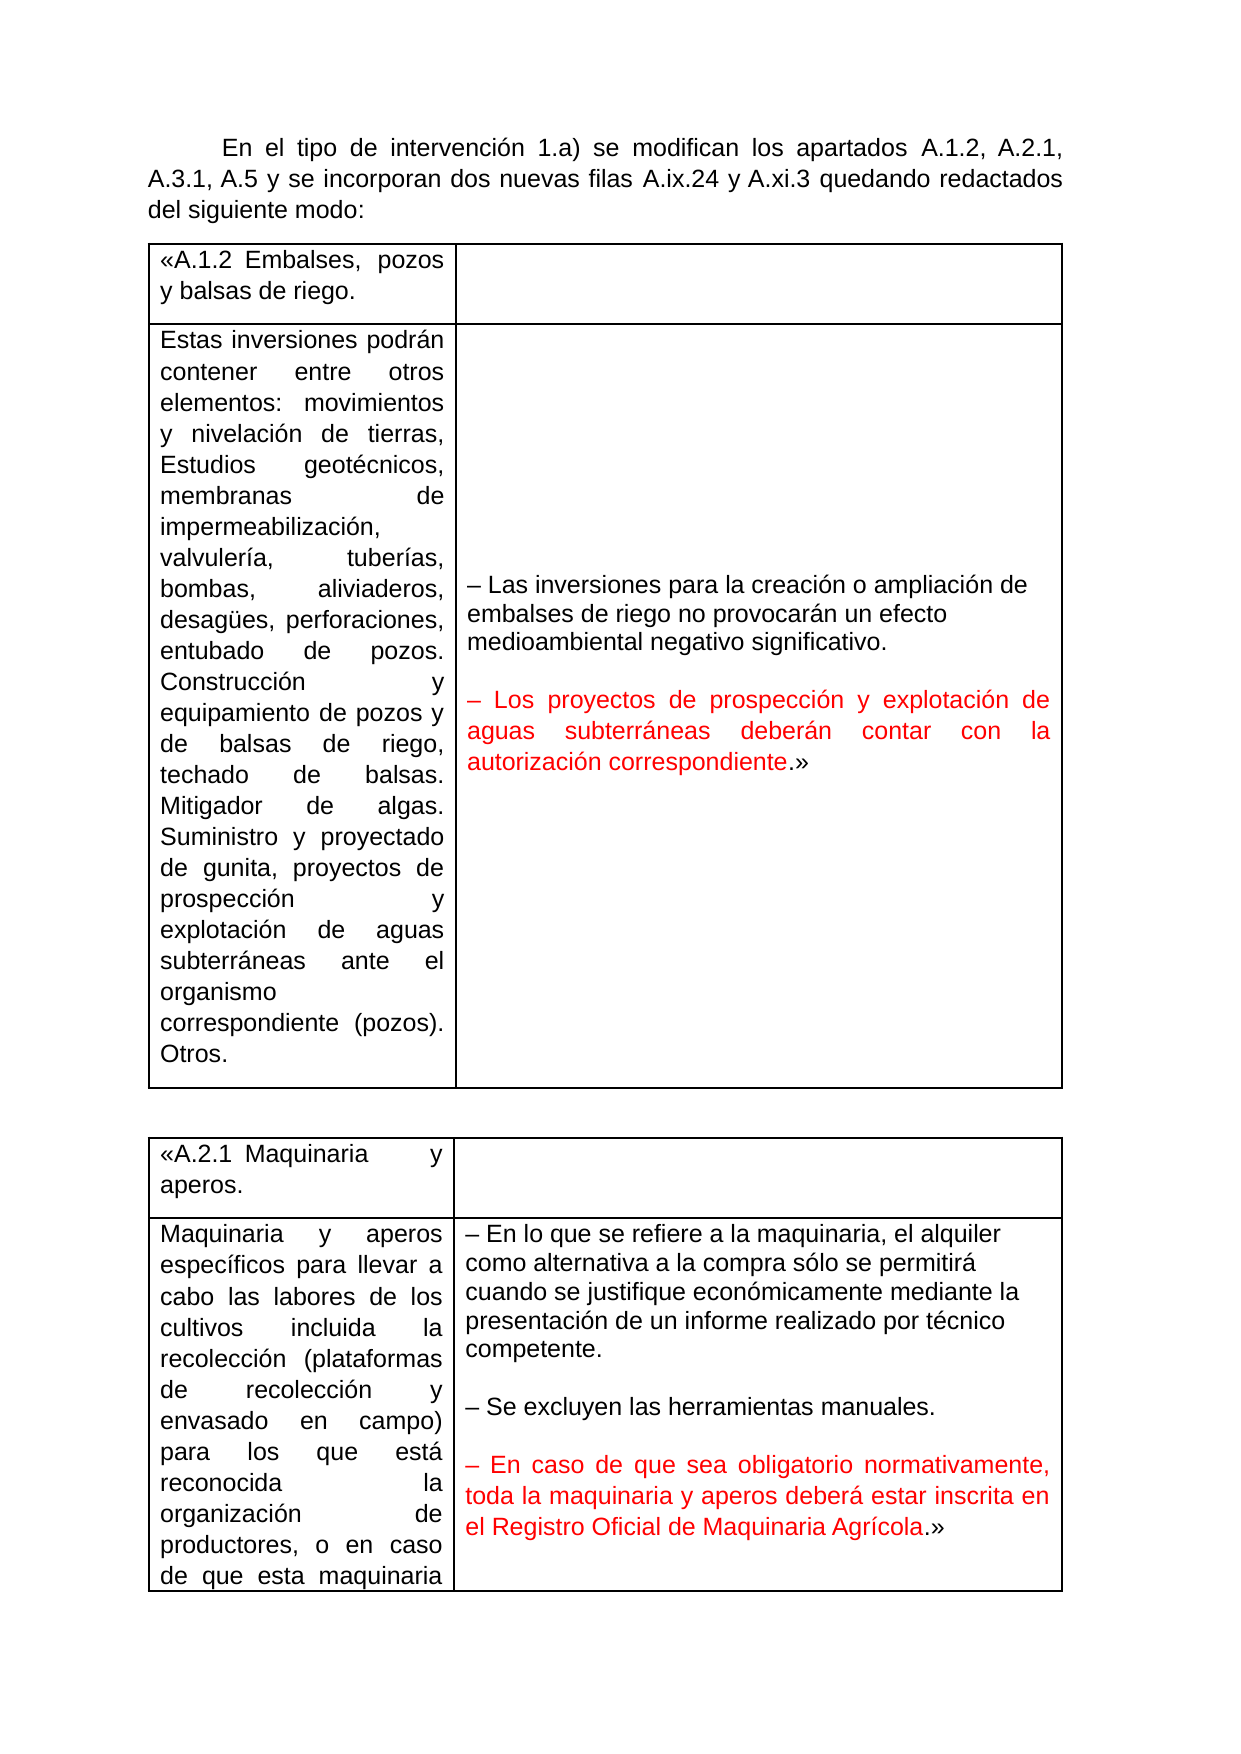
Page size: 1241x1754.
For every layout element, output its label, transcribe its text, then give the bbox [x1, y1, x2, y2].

table_header [455, 1139, 1061, 1217]
table_header [457, 245, 1061, 323]
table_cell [150, 1219, 453, 1589]
table_cell Estas inversiones podrán contener entre otros elementos: movimientos y nivelación de tierras, Estudios geotécnicos, membranas de impermeabilización, valvulería, tuberías, bombas, aliviaderos, desagües, perforaciones, entubado de pozos. Construcción y equipamiento de pozos y de balsas de riego, techado de balsas. Mitigador de algas. Suministro y proyectado de gunita, proyectos de prospección y explotación de aguas subterráneas ante el organismo correspondiente (pozos). Otros. [150, 325, 455, 1087]
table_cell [455, 1219, 1061, 1589]
table_header «A.1.2 Embalses, pozos y balsas de riego. [150, 245, 455, 323]
text En el tipo de intervención 1.a) se modifican los apartados A.1.2, A.2.1, A.3.1, A.5 y se incorporan dos nuevas filas A.ix.24 y A.xi.3 quedando redactados del siguiente modo: [148, 133, 1063, 224]
table_header «A.2.1 Maquinaria y aperos. [150, 1139, 453, 1217]
table_cell – Las inversiones para la creación o ampliación de embalses de riego no provocarán un efecto medioambiental negativo significativo. – Los proyectos de prospección y explotación de aguas subterráneas deberán contar con la autorización correspondiente.» [457, 325, 1061, 1087]
